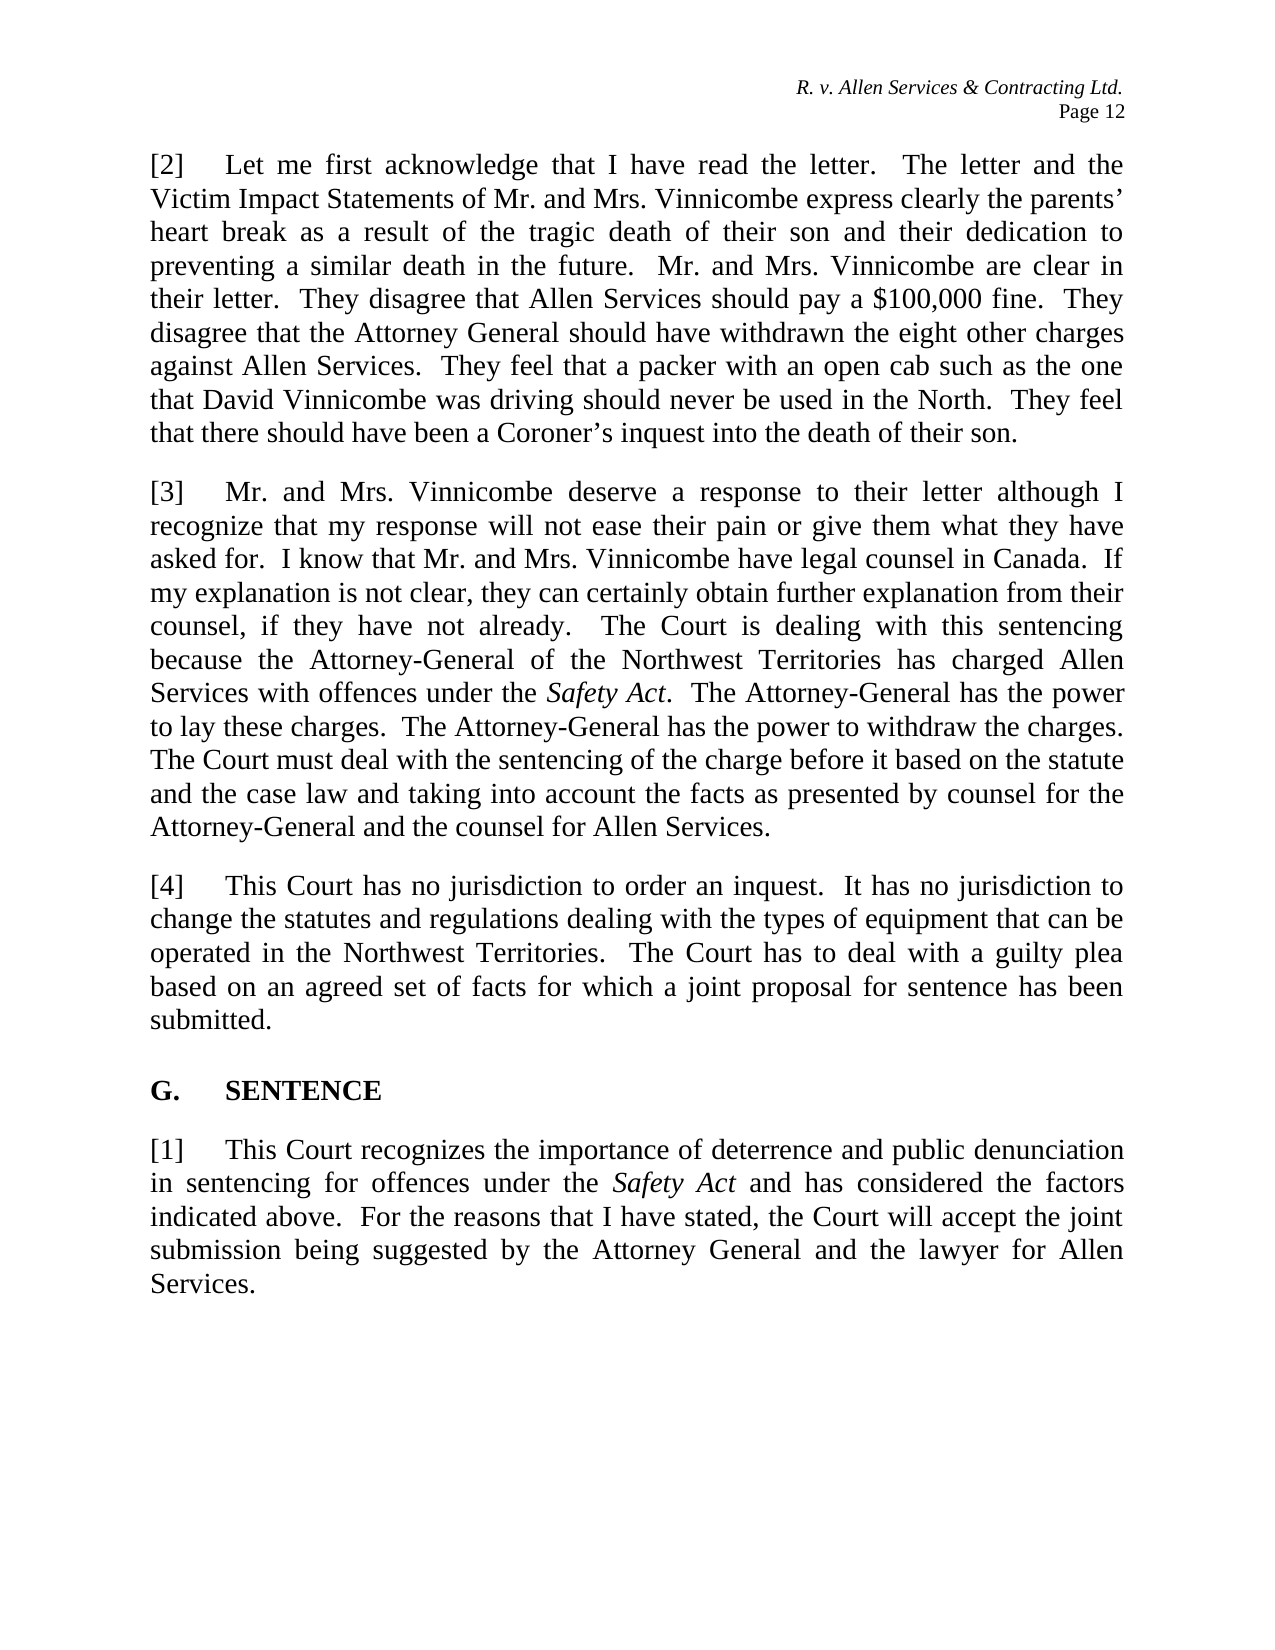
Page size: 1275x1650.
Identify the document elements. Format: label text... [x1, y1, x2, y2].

subtitle SENTENCE [150, 1073, 1125, 1107]
text Mr. and Mrs. Vinnicombe deserve a response to their letter although I recognize that my response will not ease their pain or give them what they have asked for. I know that Mr. and Mrs. Vinnicombe have legal counsel in Canada. If my explanation is not clear, they can certainly obtain further explanation from their counsel, if they have not already. The Court is dealing with this sentencing because the Attorney-General of the Northwest Territories has charged Allen Services with offences under the Safety Act. The Attorney-General has the power to lay these charges. The Attorney-General has the power to withdraw the charges. The Court must deal with the sentencing of the charge before it based on the statute and the case law and taking into account the facts as presented by counsel for the Attorney-General and the counsel for Allen Services. [150, 474, 1125, 843]
text This Court recognizes the importance of deterrence and public denunciation in sentencing for offences under the Safety Act and has considered the factors indicated above. For the reasons that I have stated, the Court will accept the joint submission being suggested by the Attorney General and the lawyer for Allen Services. [150, 1132, 1125, 1299]
text Let me first acknowledge that I have read the letter. The letter and the Victim Impact Statements of Mr. and Mrs. Vinnicombe express clearly the parents’ heart break as a result of the tragic death of their son and their dedication to preventing a similar death in the future. Mr. and Mrs. Vinnicombe are clear in their letter. They disagree that Allen Services should pay a $100,000 fine. They disagree that the Attorney General should have withdrawn the eight other charges against Allen Services. They feel that a packer with an open cab such as the one that David Vinnicombe was driving should never be used in the North. They feel that there should have been a Coroner’s inquest into the death of their son. [150, 147, 1125, 449]
text This Court has no jurisdiction to order an inquest. It has no jurisdiction to change the statutes and regulations dealing with the types of equipment that can be operated in the Northwest Territories. The Court has to deal with a guilty plea based on an agreed set of facts for which a joint proposal for sentence has been submitted. [150, 868, 1125, 1036]
